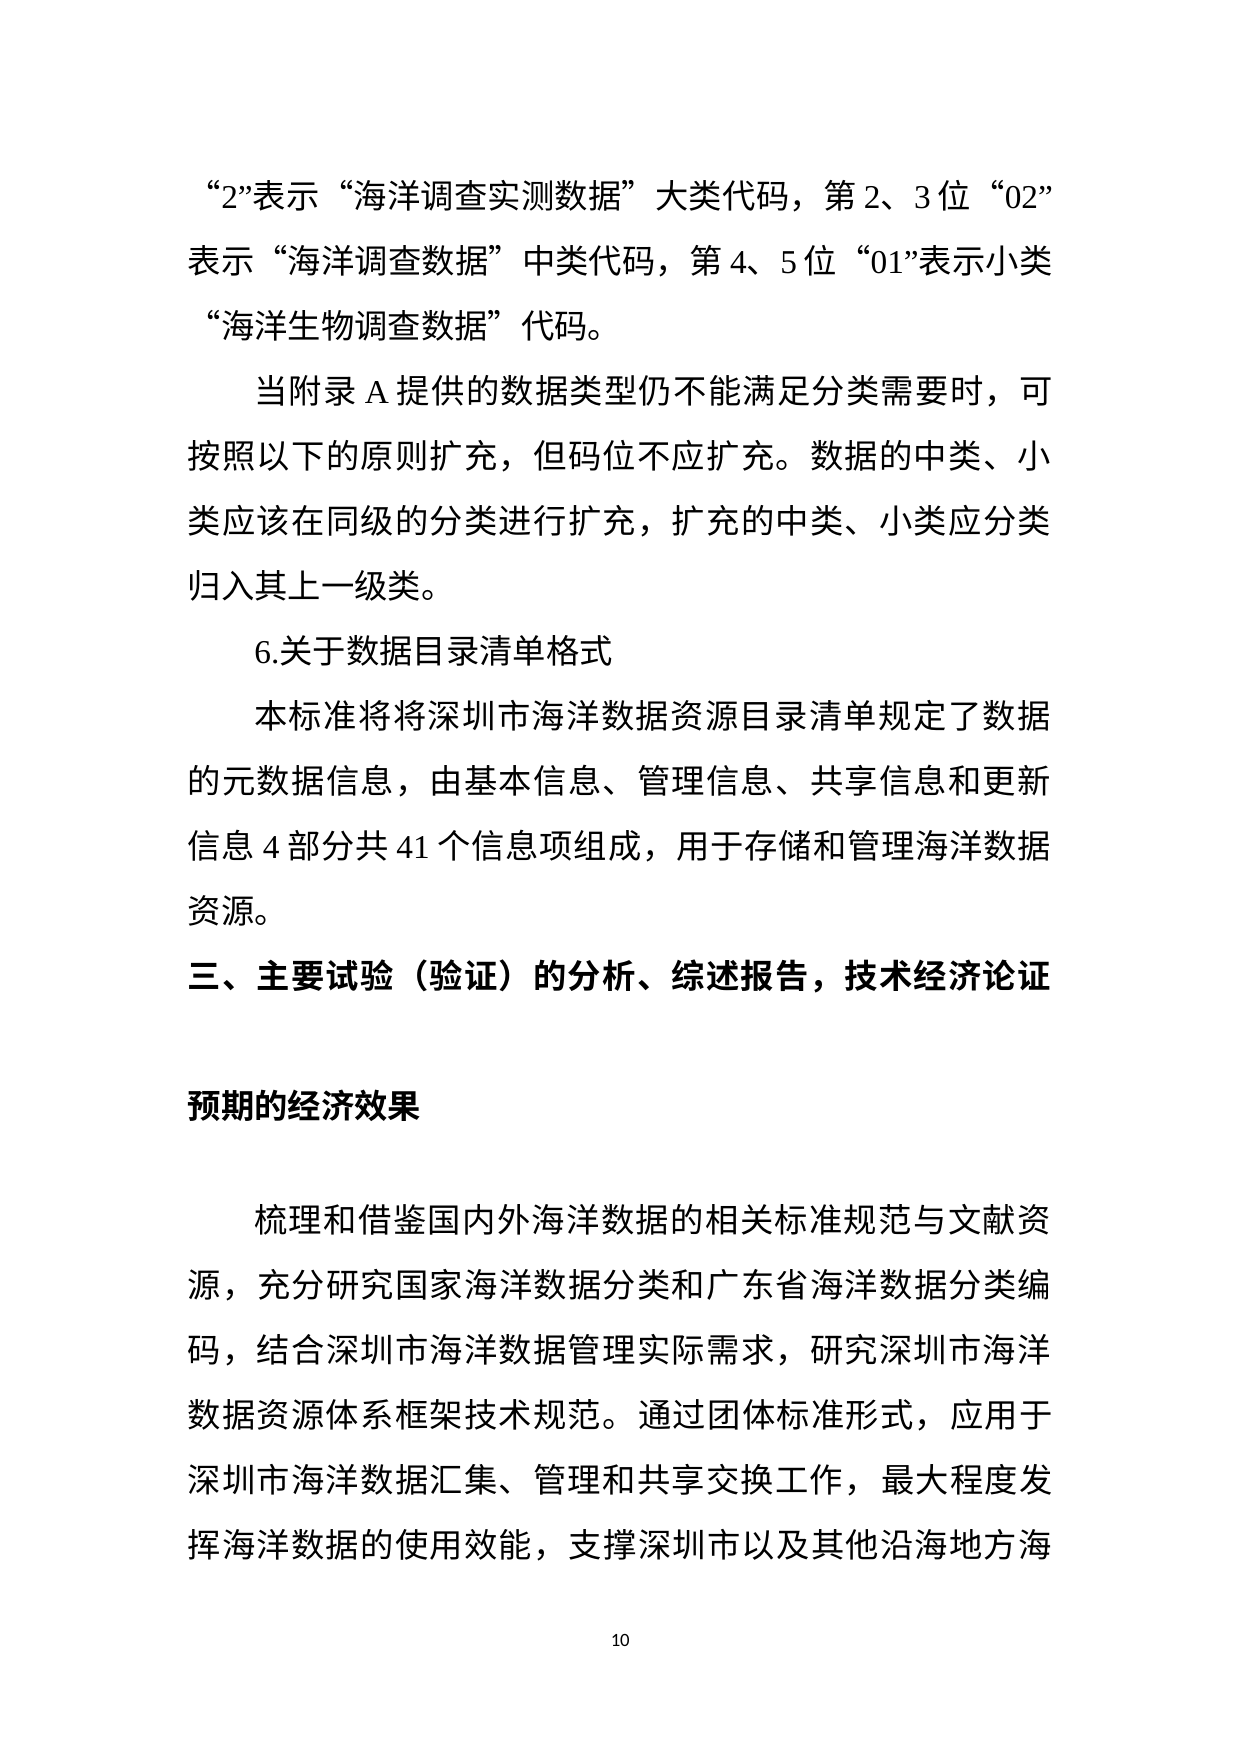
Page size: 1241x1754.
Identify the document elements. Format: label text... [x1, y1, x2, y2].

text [187, 162, 1053, 357]
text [187, 1185, 1053, 1575]
text 三、主要试验（验证）的分析、综述报告，技术经济论证，预期的经济效果 [187, 942, 1053, 1137]
text 本标准将将深圳市海洋数据资源目录清单规定了数据的元数据信息，由基本信息、管理信息、共享信息和更新信息4部分共41个信息项组成，用于存储和管理海洋数据资源。 [187, 682, 1053, 942]
text 6.关于数据目录清单格式 [187, 617, 1053, 682]
text 当附录A提供的数据类型仍不能满足分类需要时，可按照以下的原则扩充，但码位不应扩充。数据的中类、小类应该在同级的分类进行扩充，扩充的中类、小类应分类归入其上一级类。 [187, 357, 1053, 617]
